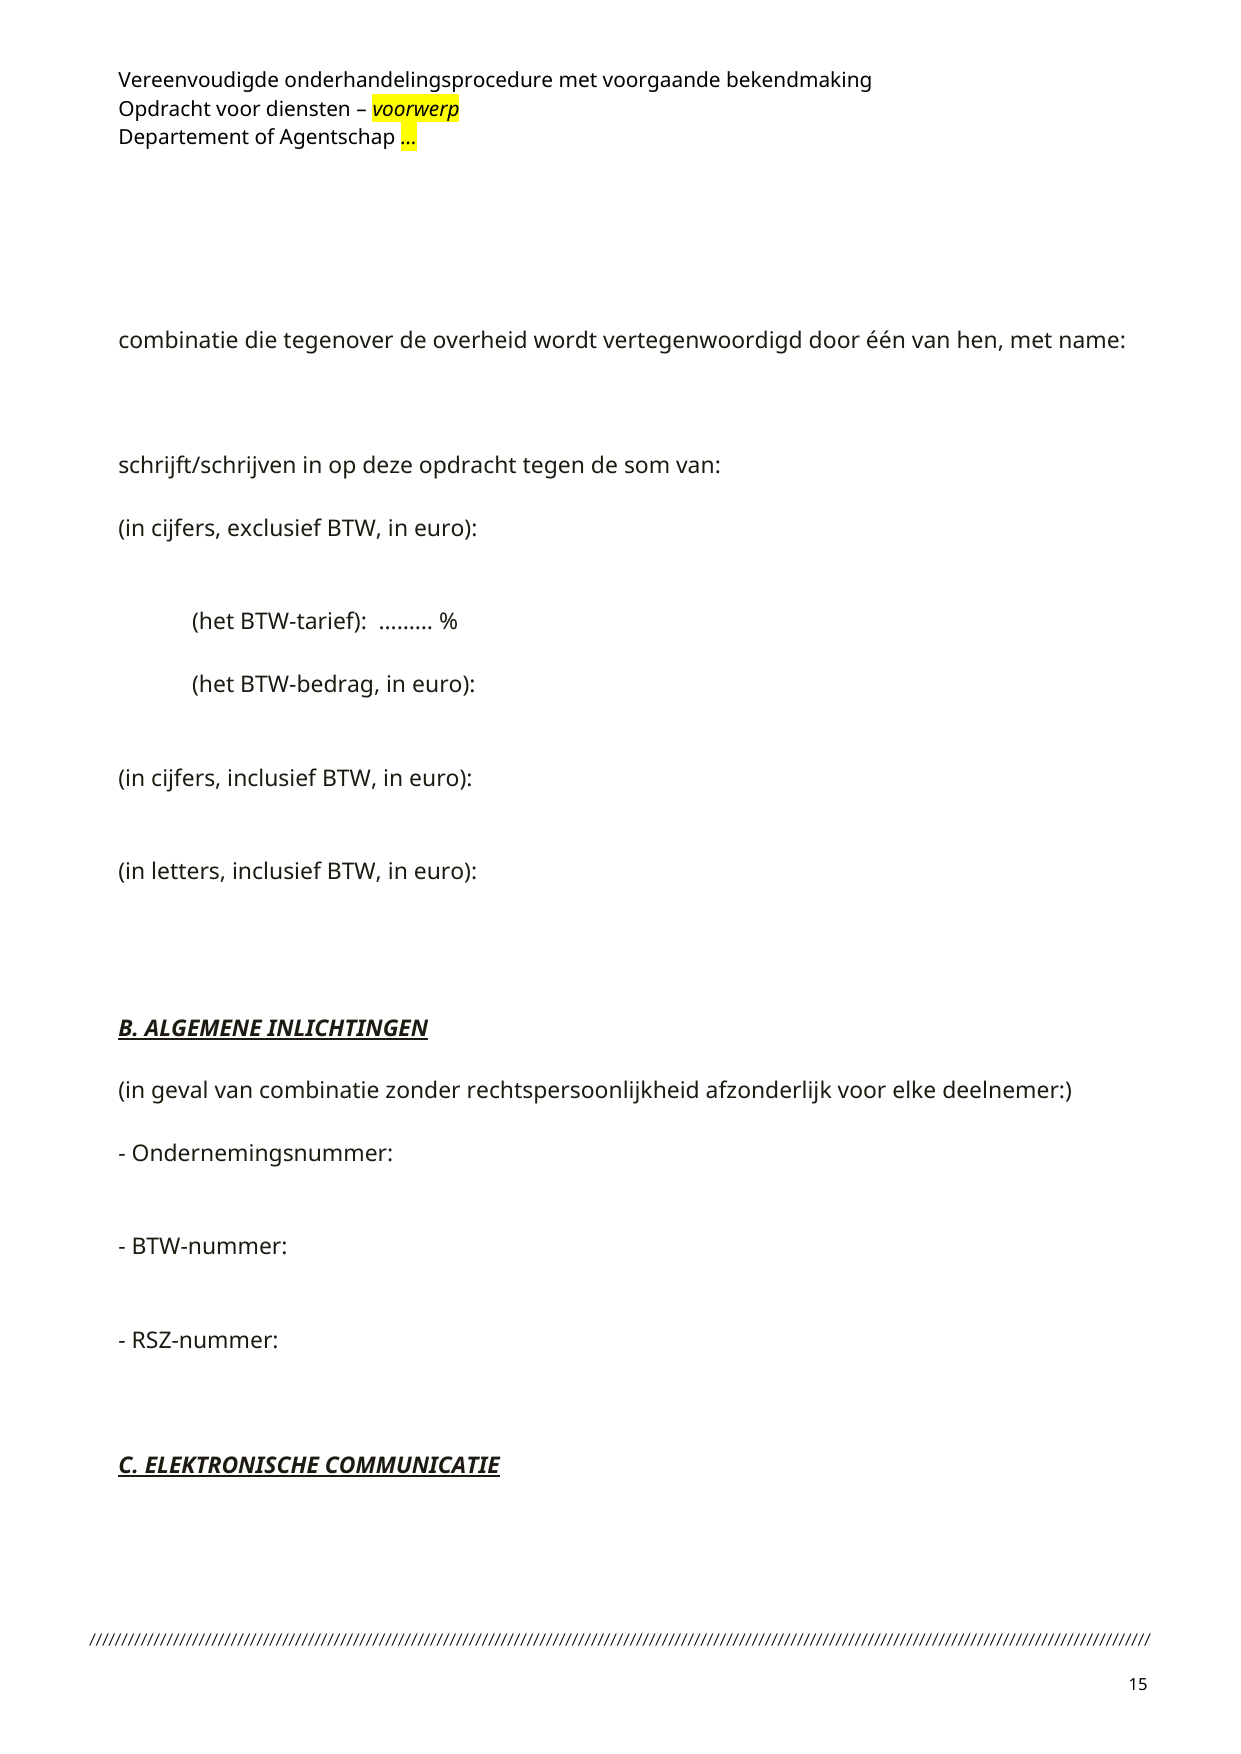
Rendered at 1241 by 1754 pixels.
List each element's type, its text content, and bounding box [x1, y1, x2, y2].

text C. ELEKTRONISCHE COMMUNICATIE [118, 1449, 1152, 1480]
text (in cijfers, exclusief BTW, in euro): [118, 512, 1152, 543]
text - Ondernemingsnummer: [118, 1137, 1152, 1168]
text - RSZ-nummer: [118, 1324, 1152, 1355]
text (het BTW-tarief): ……… % [118, 605, 1152, 637]
text schrijft/schrijven in op deze opdracht tegen de som van: [118, 449, 1152, 480]
text (in letters, inclusief BTW, in euro): [118, 855, 1152, 887]
text B. ALGEMENE INLICHTINGEN [118, 1012, 1152, 1043]
text (in cijfers, inclusief BTW, in euro): [118, 762, 1152, 793]
text combinatie die tegenover de overheid wordt vertegenwoordigd door één van hen, met name: [118, 324, 1152, 355]
text (het BTW-bedrag, in euro): [118, 668, 1152, 699]
text - BTW-nummer: [118, 1230, 1152, 1262]
text (in geval van combinatie zonder rechtspersoonlijkheid afzonderlijk voor elke deelnemer:) [118, 1074, 1152, 1105]
